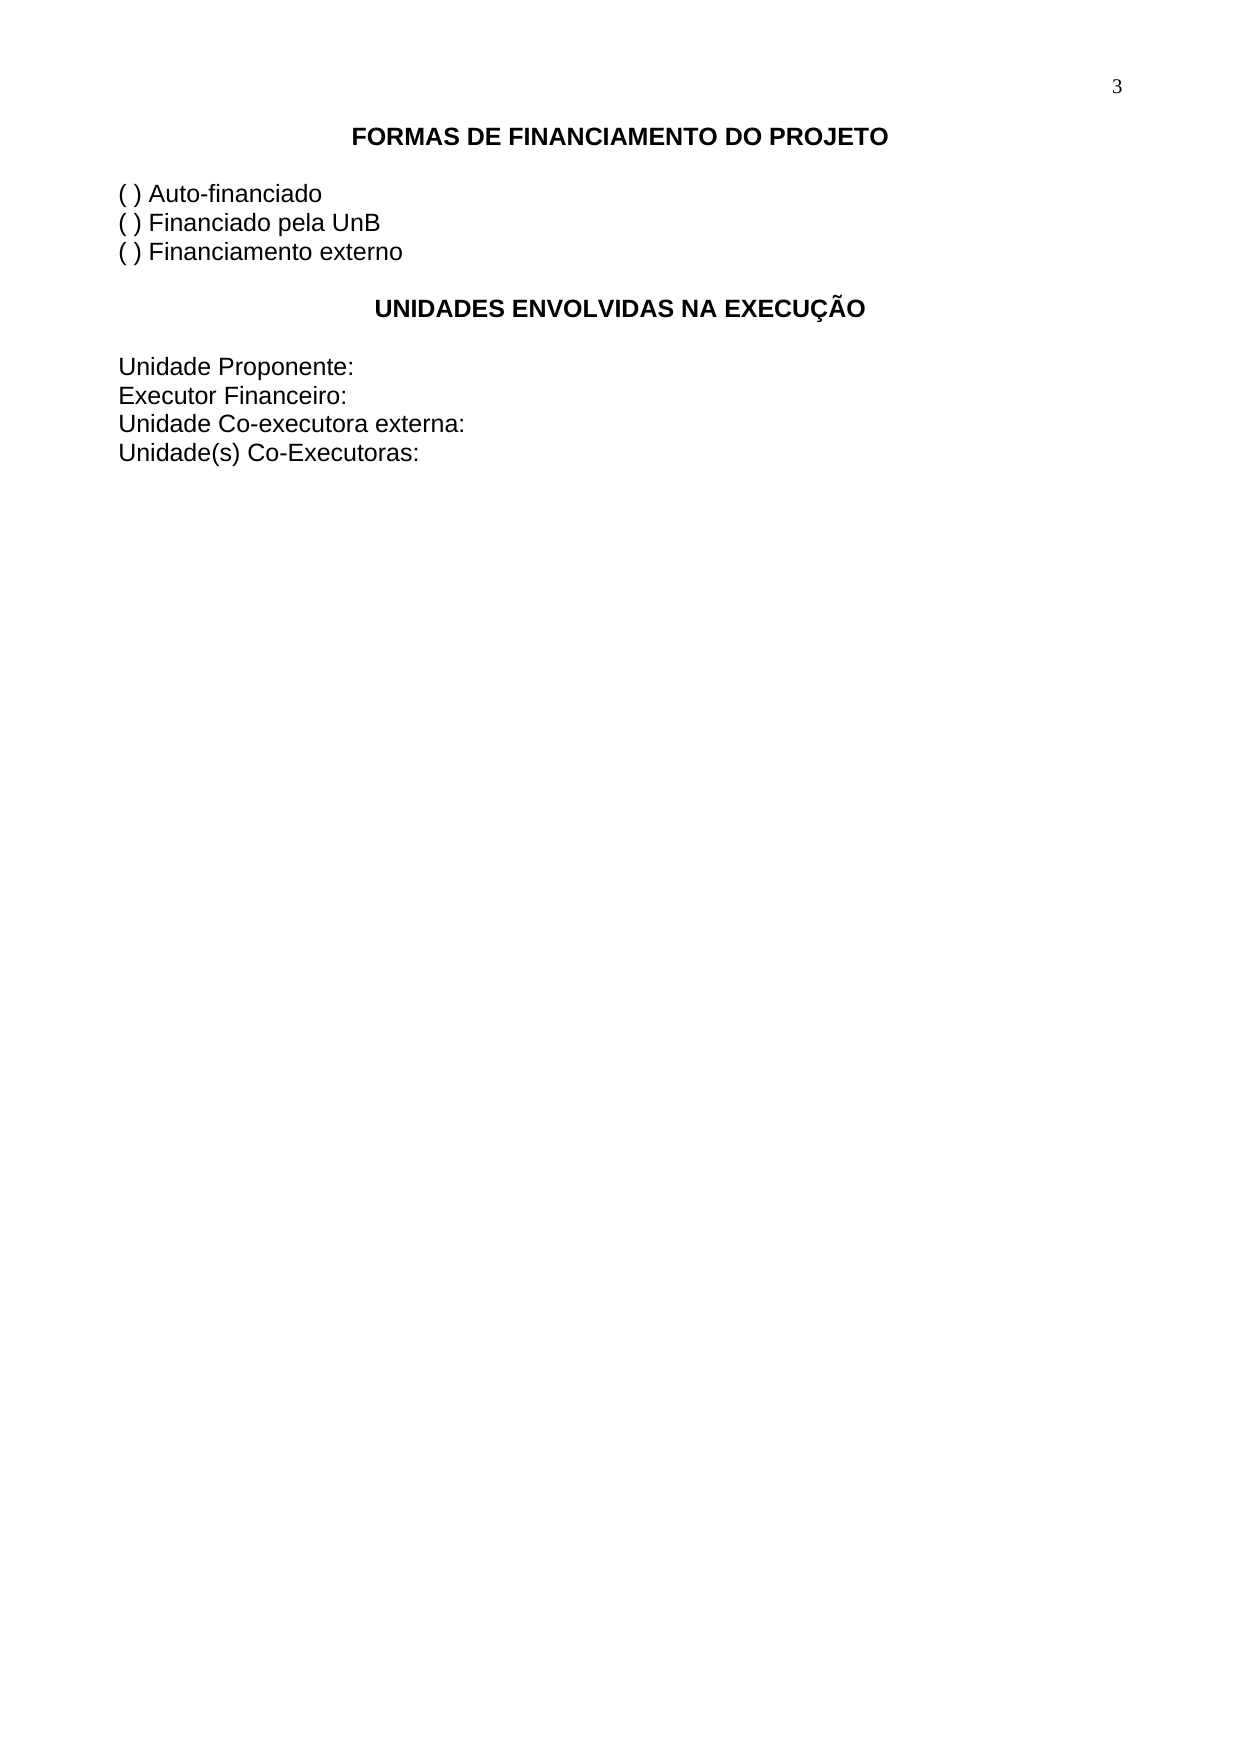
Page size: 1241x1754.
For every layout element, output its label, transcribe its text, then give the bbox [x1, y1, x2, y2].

text FORMAS DE FINANCIAMENTO DO PROJETO [118, 122, 1122, 151]
text UNIDADES ENVOLVIDAS NA EXECUÇÃO [118, 294, 1122, 323]
text Unidade Co-executora externa: [118, 409, 1122, 438]
text ( ) Financiamento externo [118, 237, 1122, 266]
text Executor Financeiro: [118, 381, 1122, 409]
text Unidade Proponente: [118, 352, 1122, 381]
text ( ) Auto-financiado [118, 179, 1122, 208]
text ( ) Financiado pela UnB [118, 208, 1122, 237]
text Unidade(s) Co-Executoras: [118, 438, 1122, 467]
